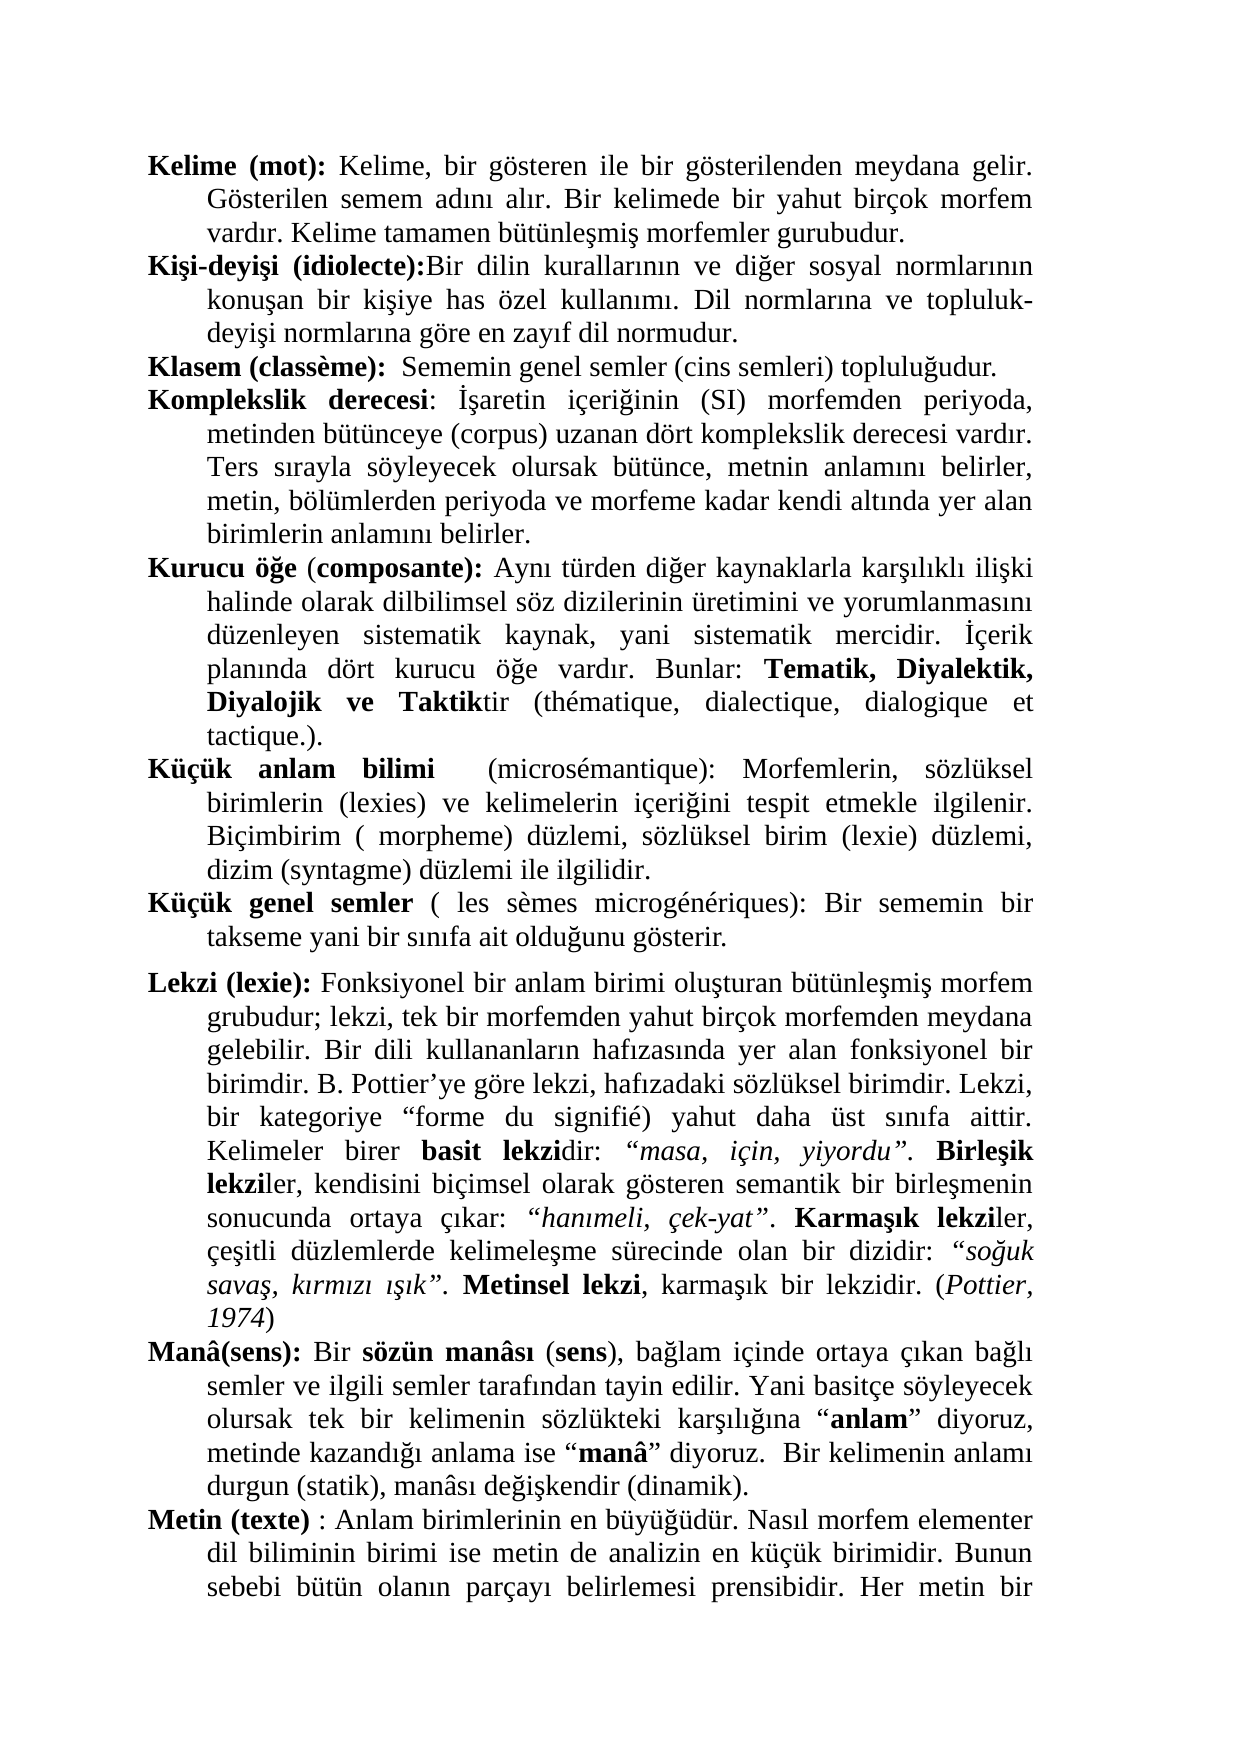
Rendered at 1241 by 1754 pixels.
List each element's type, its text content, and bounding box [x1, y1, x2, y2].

text Komplekslik derecesi: İşaretin içeriğinin (SI) morfemden periyoda, metinden bütünceye (corpus) uzanan dört komplekslik derecesi vardır. Ters sırayla söyleyecek olursak bütünce, metnin anlamını belirler, metin, bölümlerden periyoda ve morfeme kadar kendi altında yer alan birimlerin anlamını belirler. [148, 382, 1033, 550]
text Kişi-deyişi (idiolecte):Bir dilin kurallarının ve diğer sosyal normlarının konuşan bir kişiye has özel kullanımı. Dil normlarına ve topluluk-deyişi normlarına göre en zayıf dil normudur. [148, 248, 1033, 349]
text Lekzi (lexie): Fonksiyonel bir anlam birimi oluşturan bütünleşmiş morfem grubudur; lekzi, tek bir morfemden yahut birçok morfemden meydana gelebilir. Bir dili kullananların hafızasında yer alan fonksiyonel bir birimdir. B. Pottier’ye göre lekzi, hafızadaki sözlüksel birimdir. Lekzi, bir kategoriye “forme du signifié) yahut daha üst sınıfa aittir. Kelimeler birer basit lekzidir: “masa, için, yiyordu”. Birleşik lekziler, kendisini biçimsel olarak gösteren semantik bir birleşmenin sonucunda ortaya çıkar: “hanımeli, çek-yat”. Karmaşık lekziler, çeşitli düzlemlerde kelimeleşme sürecinde olan bir dizidir: “soğuk savaş, kırmızı ışık”. Metinsel lekzi, karmaşık bir lekzidir. (Pottier, 1974) [148, 965, 1033, 1334]
text Kelime (mot): Kelime, bir gösteren ile bir gösterilenden meydana gelir. Gösterilen semem adını alır. Bir kelimede bir yahut birçok morfem vardır. Kelime tamamen bütünleşmiş morfemler gurubudur. [148, 148, 1033, 248]
text Manâ(sens): Bir sözün manâsı (sens), bağlam içinde ortaya çıkan bağlı semler ve ilgili semler tarafından tayin edilir. Yani basitçe söyleyecek olursak tek bir kelimenin sözlükteki karşılığına “anlam” diyoruz, metinde kazandığı anlama ise “manâ” diyoruz. Bir kelimenin anlamı durgun (statik), manâsı değişkendir (dinamik). [148, 1334, 1033, 1502]
text Küçük genel semler ( les sèmes microgénériques): Bir sememin bir takseme yani bir sınıfa ait olduğunu gösterir. [148, 886, 1033, 953]
text Klasem (classème): Sememin genel semler (cins semleri) topluluğudur. [148, 349, 1033, 382]
text Kurucu öğe (composante): Aynı türden diğer kaynaklarla karşılıklı ilişki halinde olarak dilbilimsel söz dizilerinin üretimini ve yorumlanmasını düzenleyen sistematik kaynak, yani sistematik mercidir. İçerik planında dört kurucu öğe vardır. Bunlar: Tematik, Diyalektik, Diyalojik ve Taktiktir (thématique, dialectique, dialogique et tactique.). [148, 550, 1033, 751]
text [148, 1502, 1033, 1602]
text Küçük anlam bilimi (microsémantique): Morfemlerin, sözlüksel birimlerin (lexies) ve kelimelerin içeriğini tespit etmekle ilgilenir. Biçimbirim ( morpheme) düzlemi, sözlüksel birim (lexie) düzlemi, dizim (syntagme) düzlemi ile ilgilidir. [148, 751, 1033, 886]
